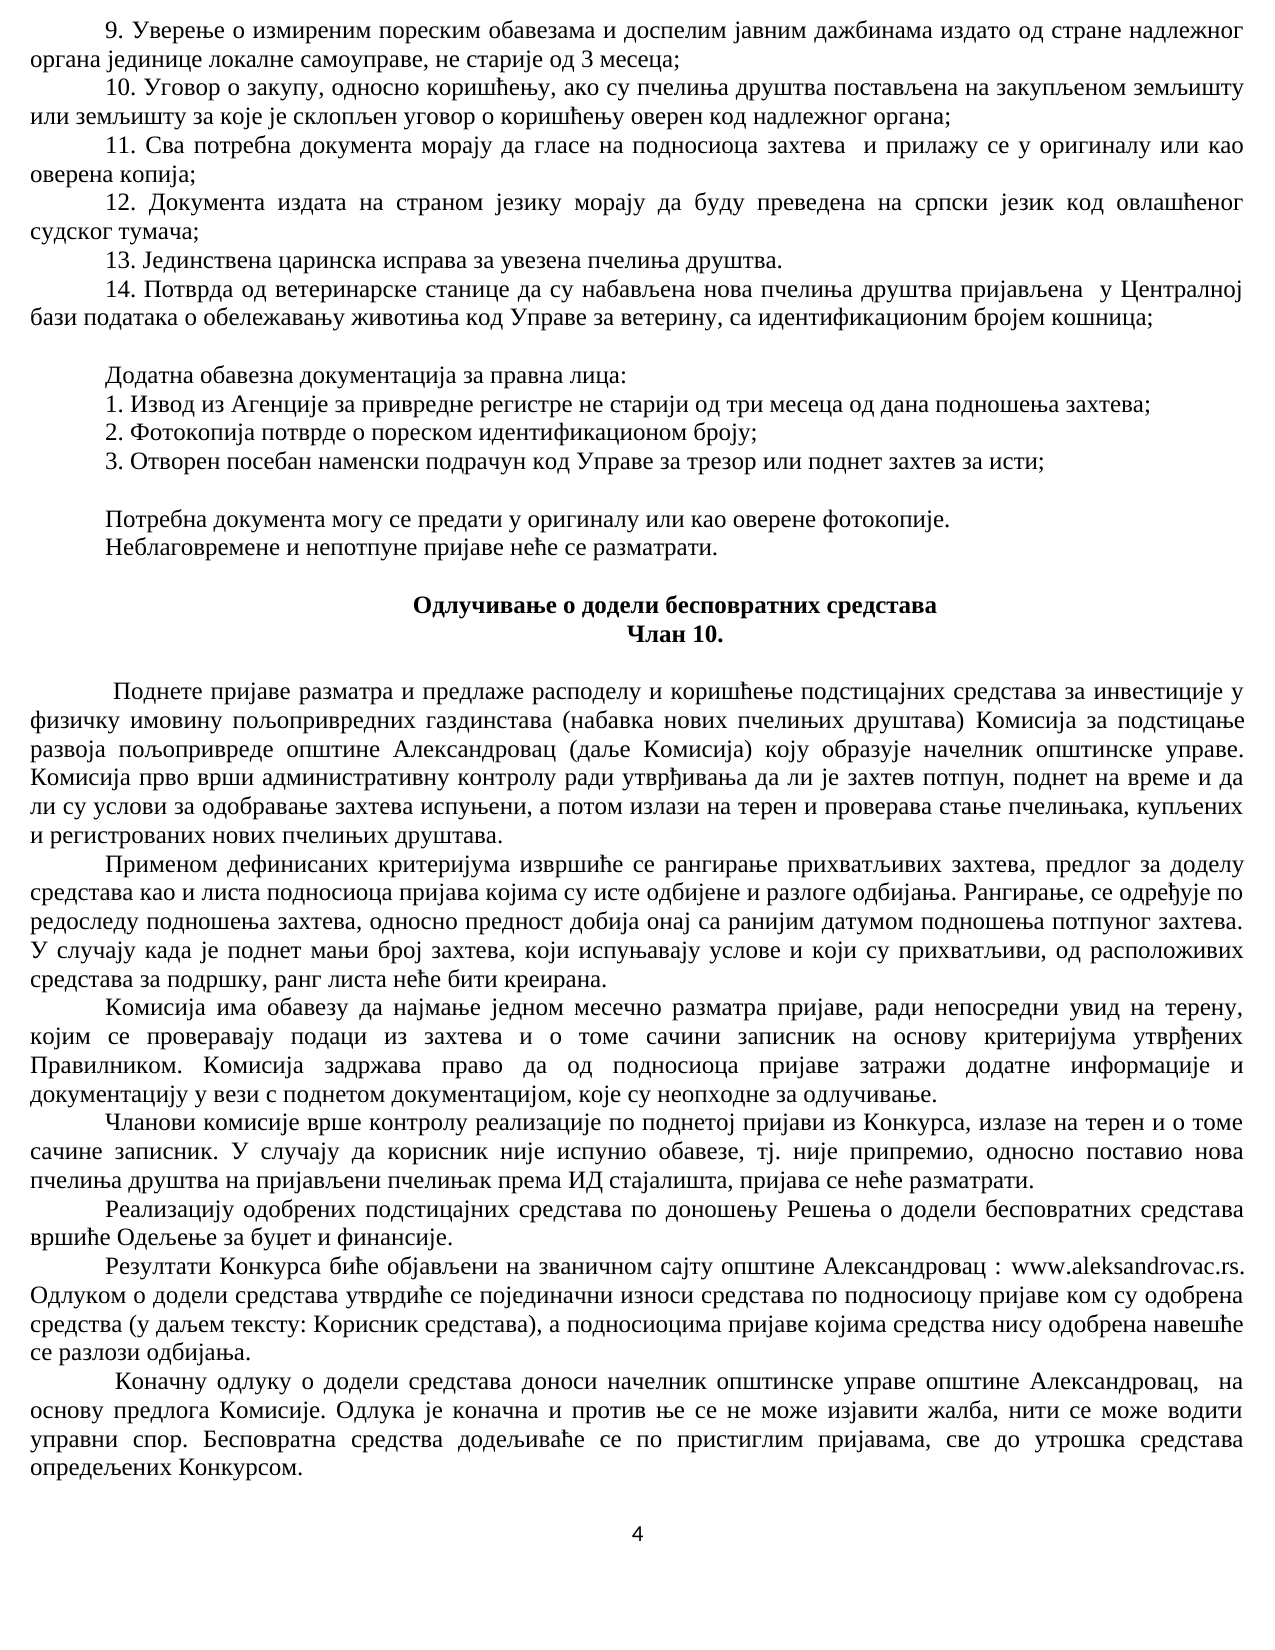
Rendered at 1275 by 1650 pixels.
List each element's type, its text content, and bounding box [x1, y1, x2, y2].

text 14. Потврда од ветеринарске станице да су набављена нова пчелиња друштва пријављена у Централној бази података о обележавању животиња код Управе за ветерину, са идентификационим бројем кошница; [30, 274, 1245, 331]
text 10. Уговор о закупу, односно коришћењу, ако су пчелиња друштва постављена на закупљеном земљишту или земљишту за које је склопљен уговор о коришћењу оверен код надлежног органа; [30, 72, 1245, 130]
text Неблаговремене и непотпуне пријаве неће се разматрати. [30, 532, 1245, 561]
text 9. Уверење о измиреним пореским обавезама и доспелим јавним дажбинама издато од стране надлежног органа јединице локалне самоуправе, не старије од 3 месеца; [30, 15, 1245, 72]
text Реализацију одобрених подстицајних средстава по доношењу Решења о додели бесповратних средстава вршиће Одељење за буџет и финансије. [30, 1194, 1245, 1251]
text 1. Извод из Агенције за привредне регистре не старији од три месеца од дана подношења захтева; [30, 389, 1245, 417]
text Члан 10. [30, 619, 1245, 647]
text Чланови комисије врше контролу реализације по поднетој пријави из Конкурса, излазе на терен и о томе сачине записник. У случају да корисник није испунио обавезе, тј. није припремио, односно поставио нова пчелиња друштва на пријављени пчелињак према ИД стајалишта, пријава се неће разматрати. [30, 1107, 1245, 1194]
text Додатна обавезна документација за правна лица: [30, 360, 1245, 389]
text 11. Сва потребна документа морају да гласе на подносиоца захтева и прилажу се у оригиналу или као оверена копија; [30, 130, 1245, 187]
text Поднете пријаве разматра и предлаже расподелу и коришћење подстицајних средстава за инвестиције у физичку имовину пољопривредних газдинстава (набавка нових пчелињих друштава) Комисија за подстицање развоја пољопривреде општине Александровац (даље Комисија) коју образује начелник општинске управе. Комисија прво врши административну контролу ради утврђивања да ли је захтев потпун, поднет на време и да ли су услови за одобравање захтева испуњени, а потом излази на терен и проверава стање пчелињака, купљених и регистрованих нових пчелињих друштава. [30, 676, 1245, 849]
text Одлучивање о додели бесповратних средстава [30, 590, 1245, 619]
text Применом дефинисаних критеријума извршиће се рангирање прихватљивих захтева, предлог за доделу средстава као и листа подносиоца пријава којима су исте одбијене и разлоге одбијања. Рангирање, се одређује по редоследу подношења захтева, односно предност добија онај са ранијим датумом подношења потпуног захтева. У случају када је поднет мањи број захтева, који испуњавају услове и који су прихватљиви, од расположивих средстава за подршку, ранг листа неће бити креирана. [30, 849, 1245, 992]
text Коначну одлуку о додели средстава доноси начелник општинске управе општине Александровац, на основу предлога Комисије. Одлука је коначна и против ње се не може изјавити жалба, нити се може водити управни спор. Бесповратна средства додељиваће се по пристиглим пријавама, све до утрошка средстава опредељених Конкурсом. [30, 1366, 1245, 1481]
text Комисија има обавезу да најмање једном месечно разматра пријаве, ради непосредни увид на терену, којим се проверавају подаци из захтева и о томе сачини записник на основу критеријума утврђених Правилником. Комисија задржава право да од подносиоца пријаве затражи додатне информације и документацију у вези с поднетом документацијoм, које су неопходне за одлучивање. [30, 992, 1245, 1107]
text Резултати Конкурса биће објављени на званичном сајту општине Александровац : www.aleksandrovac.rs. Одлуком о додели средстава утврдиће се појединачни износи средстава по подносиоцу пријаве ком су одобрена средства (у даљем тексту: Корисник средстава), а подносиоцима пријаве којима средства нису одобрена навешће се разлози одбијања. [30, 1251, 1245, 1366]
text 12. Документа издата на страном језику морају да буду преведена на српски језик код овлашћеног судског тумача; [30, 187, 1245, 245]
text Потребна документа могу се предати у оригиналу или као оверене фотокопије. [30, 504, 1245, 532]
text 2. Фотокопија потврде о пореском идентификационом броју; [30, 417, 1245, 446]
text 13. Јединствена царинска исправа за увезена пчелиња друштва. [30, 245, 1245, 274]
text 3. Отворен посебан наменски подрачун код Управе за трезор или поднет захтев за исти; [30, 446, 1245, 475]
